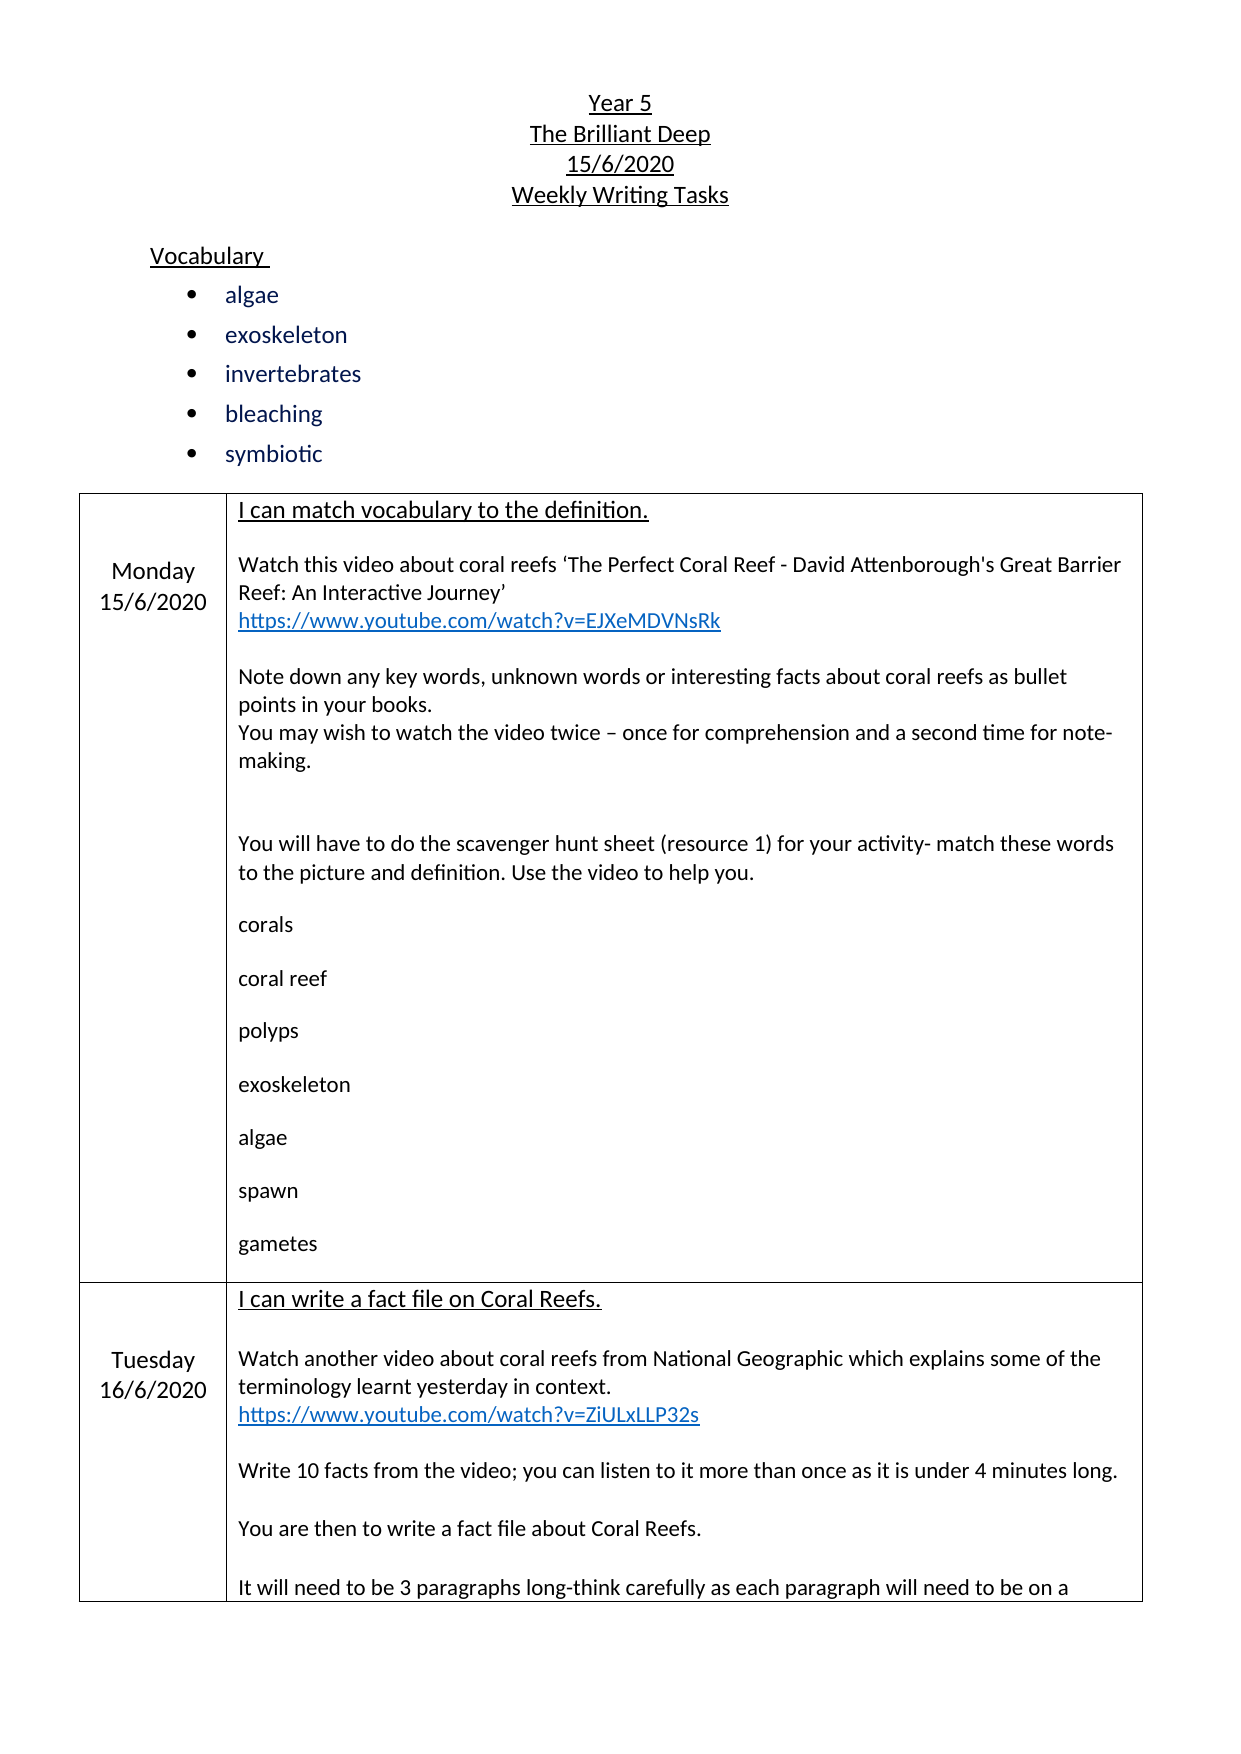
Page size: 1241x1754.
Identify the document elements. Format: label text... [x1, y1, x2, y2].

text Year 5 [150, 87, 1090, 118]
list bleaching [187, 389, 1090, 429]
text Vocabulary [150, 240, 1090, 270]
table_header I can match vocabulary to the definition. Watch this video about coral reefs ‘The Perfect Coral Reef - David Attenborough's : An Interactive Journey’ https://www.youtube.com/watch?v=EJXeMDVNsRk Note down any key words, unknown words or interesting facts about coral reefs as bullet points in your books. You may wish to watch the video twice – once for comprehension and a second time for note-making. You will have to do the scavenger hunt sheet (resource 1) for your activity- match these words to the picture and definition. Use the video to help you. corals coral reef polyps exoskeleton algae spawn gametes [227, 494, 1142, 1282]
text 15/6/2020 [150, 148, 1090, 179]
list invertebrates [187, 349, 1090, 389]
text The Brilliant Deep [150, 118, 1090, 148]
list symbiotic [187, 429, 1090, 468]
table_cell Tuesday 16/6/2020 [80, 1283, 226, 1601]
table_header Monday 15/6/2020 [80, 494, 226, 1282]
list exoskeleton [187, 310, 1090, 349]
list algae [187, 270, 1090, 310]
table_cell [227, 1283, 1142, 1601]
text Weekly Writing Tasks [150, 179, 1090, 209]
